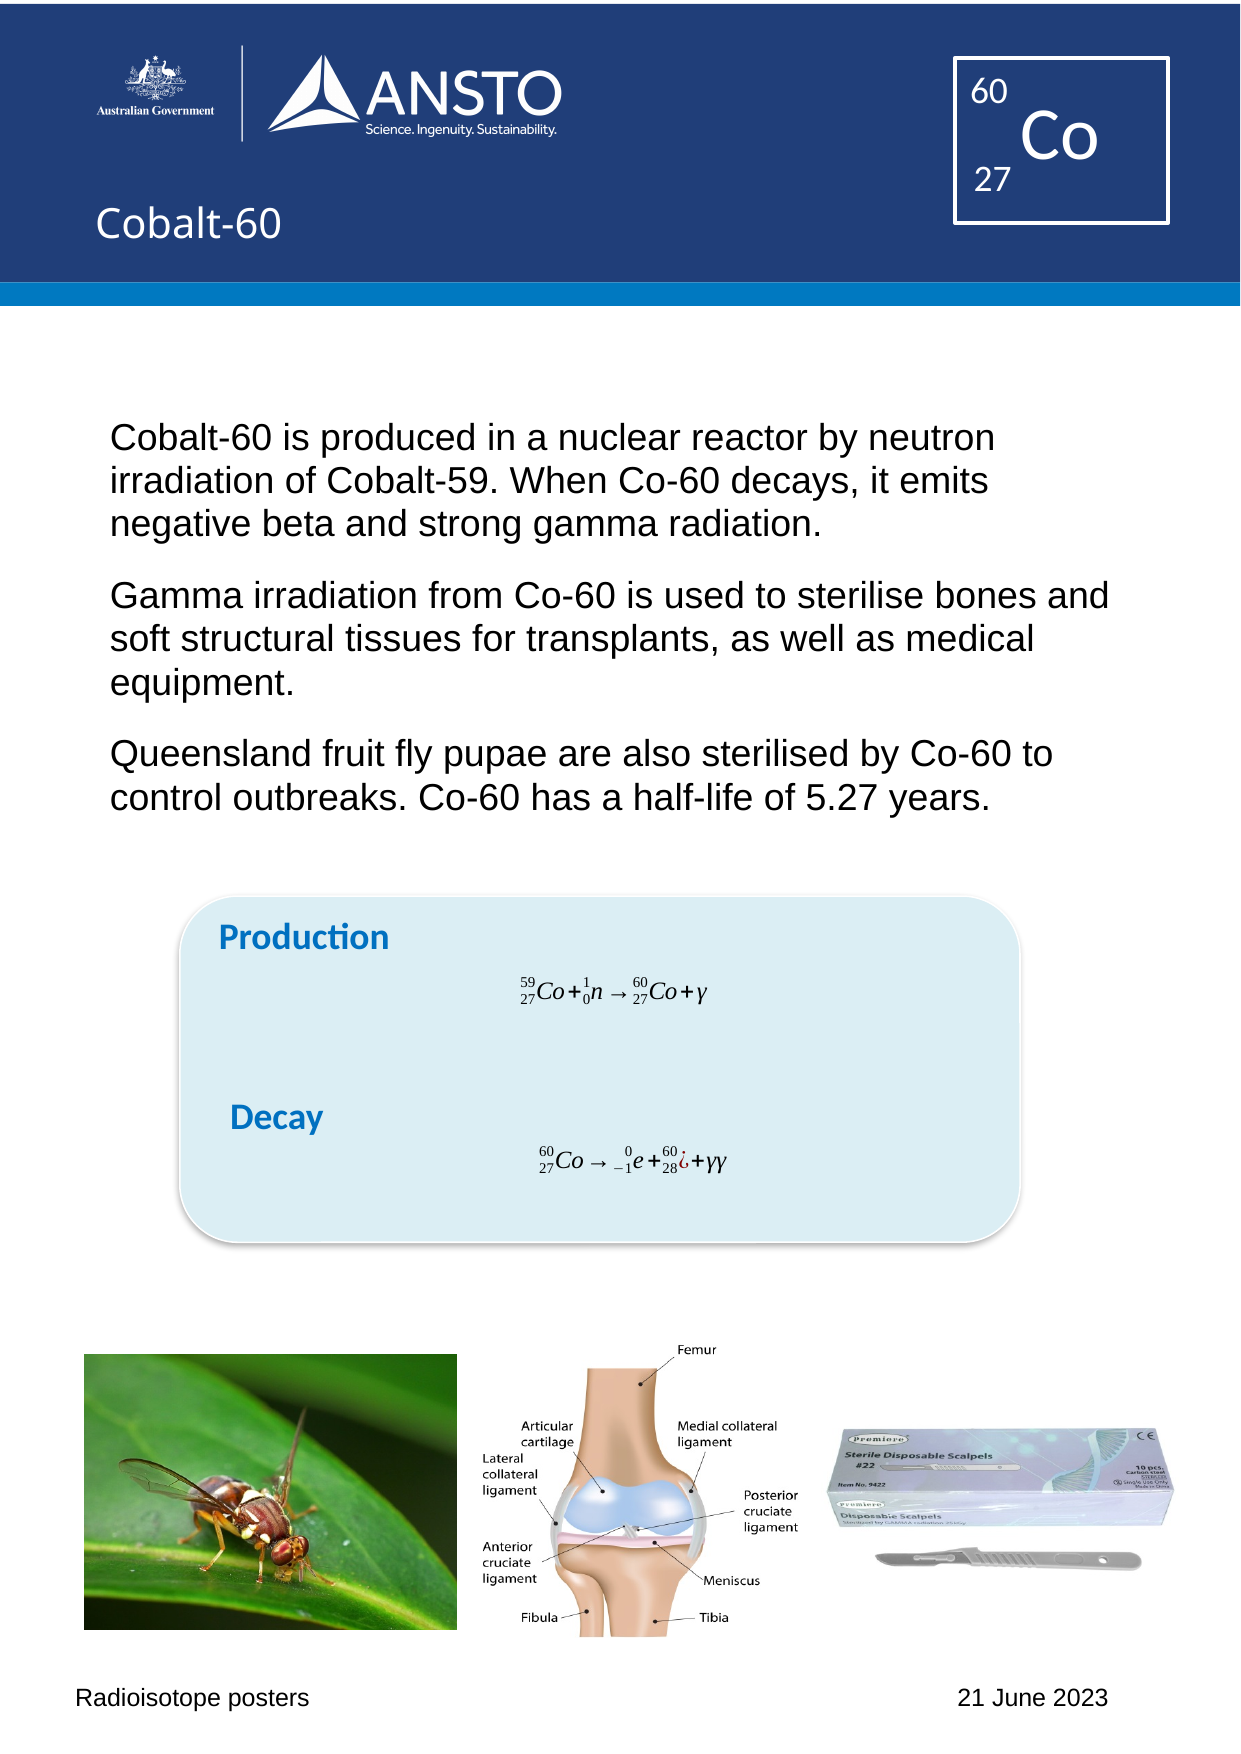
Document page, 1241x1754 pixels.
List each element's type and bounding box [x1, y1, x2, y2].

picture [84, 1354, 457, 1630]
picture [94, 45, 564, 142]
picture [821, 1329, 1180, 1655]
picture [471, 1337, 806, 1638]
